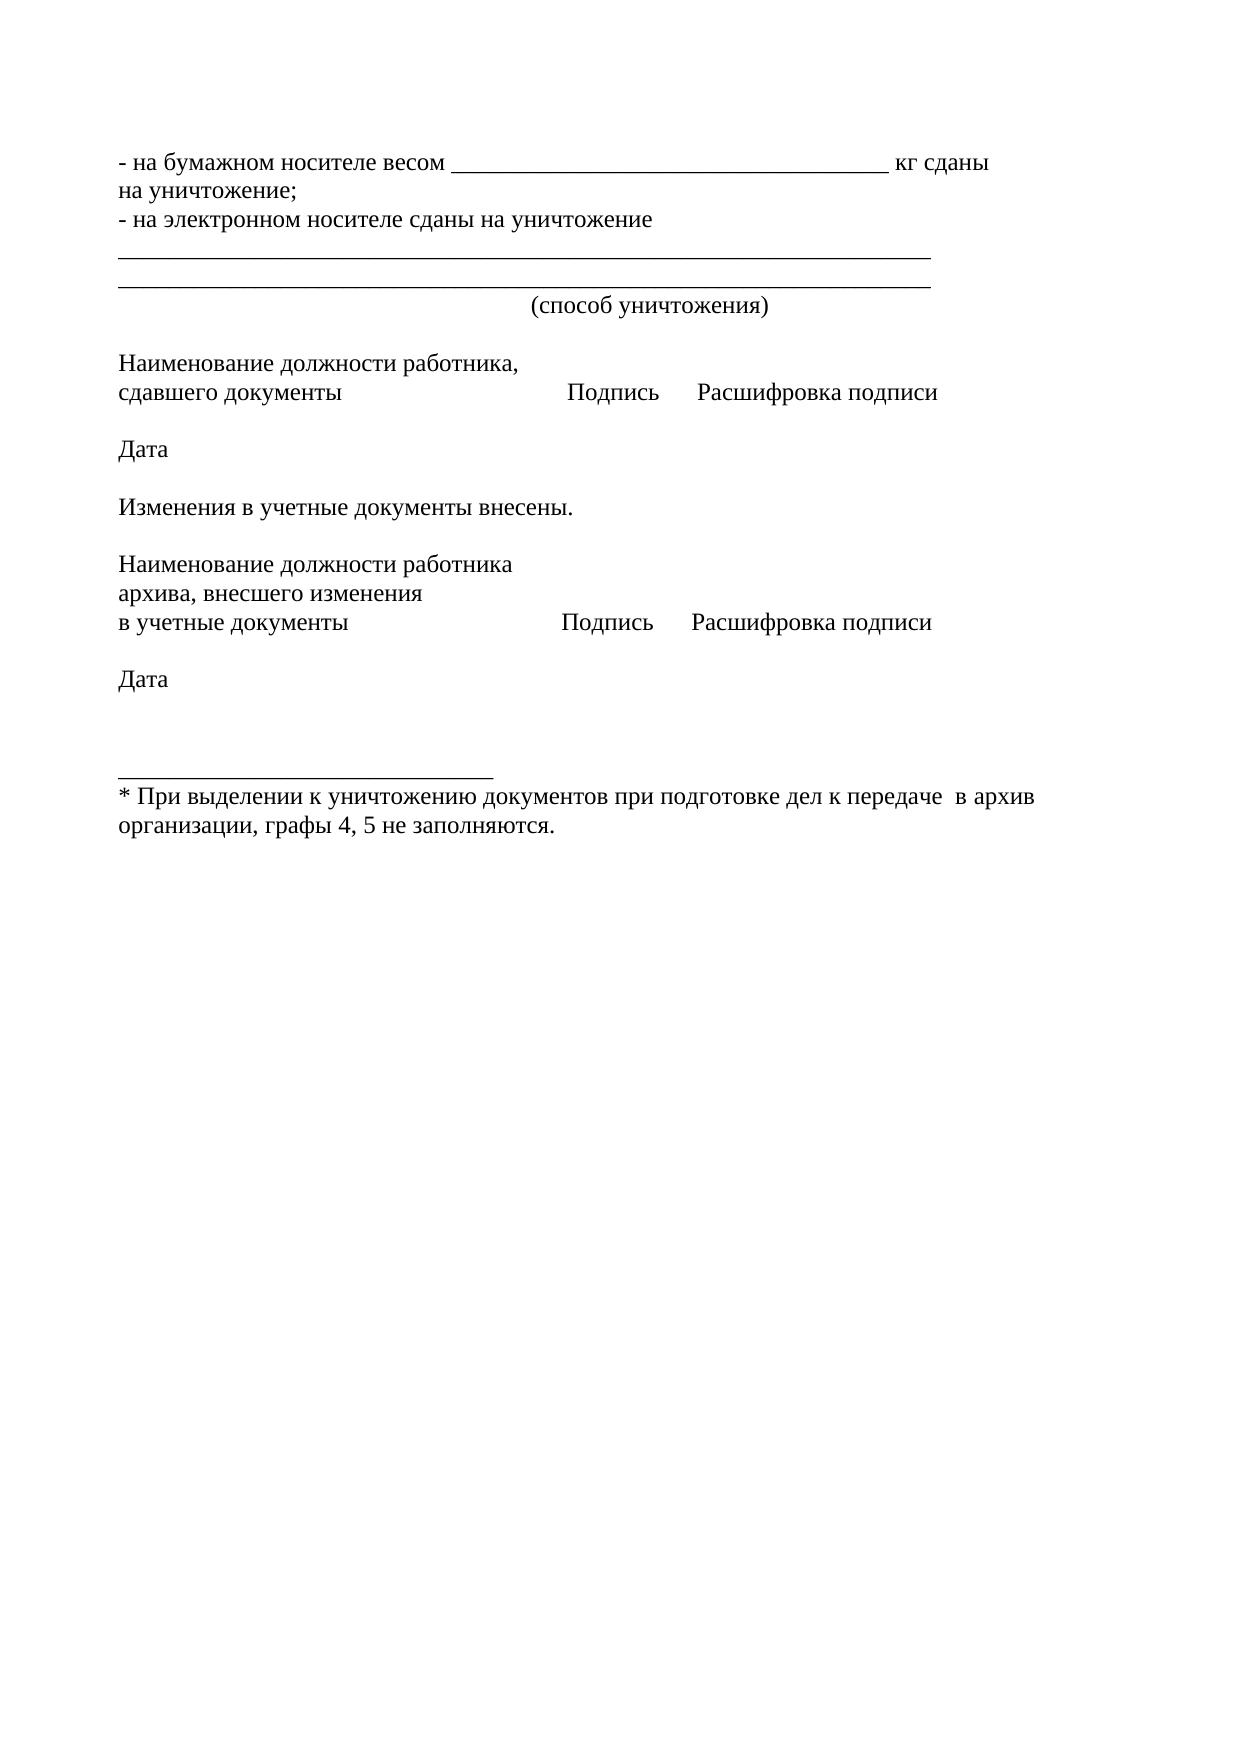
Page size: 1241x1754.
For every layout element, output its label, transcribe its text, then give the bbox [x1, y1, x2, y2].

text Изменения в учетные документы внесены. [118, 492, 1181, 521]
text Дата [118, 434, 1181, 463]
text Наименование должности работника [118, 549, 1181, 578]
text Наименование должности работника, [118, 348, 1181, 377]
text - на бумажном носителе весом ___________________________________ кг сданы [118, 147, 1181, 176]
text ______________________________ [118, 753, 1181, 781]
text на уничтожение; [118, 176, 1181, 204]
text Дата [118, 664, 1181, 693]
text в учетные документы Подпись Расшифровка подписи [118, 607, 1181, 636]
text сдавшего документы Подпись Расшифровка подписи [118, 377, 1181, 406]
text архива, внесшего изменения [118, 578, 1181, 607]
text - на электронном носителе сданы на уничтожение _________________________________________________________________ [118, 204, 1181, 262]
text _________________________________________________________________ [118, 262, 1181, 291]
text (способ уничтожения) [118, 291, 1181, 319]
text * При выделении к уничтожению документов при подготовке дел к передаче в архив организации, графы 4, 5 не заполняются. [118, 781, 1181, 839]
